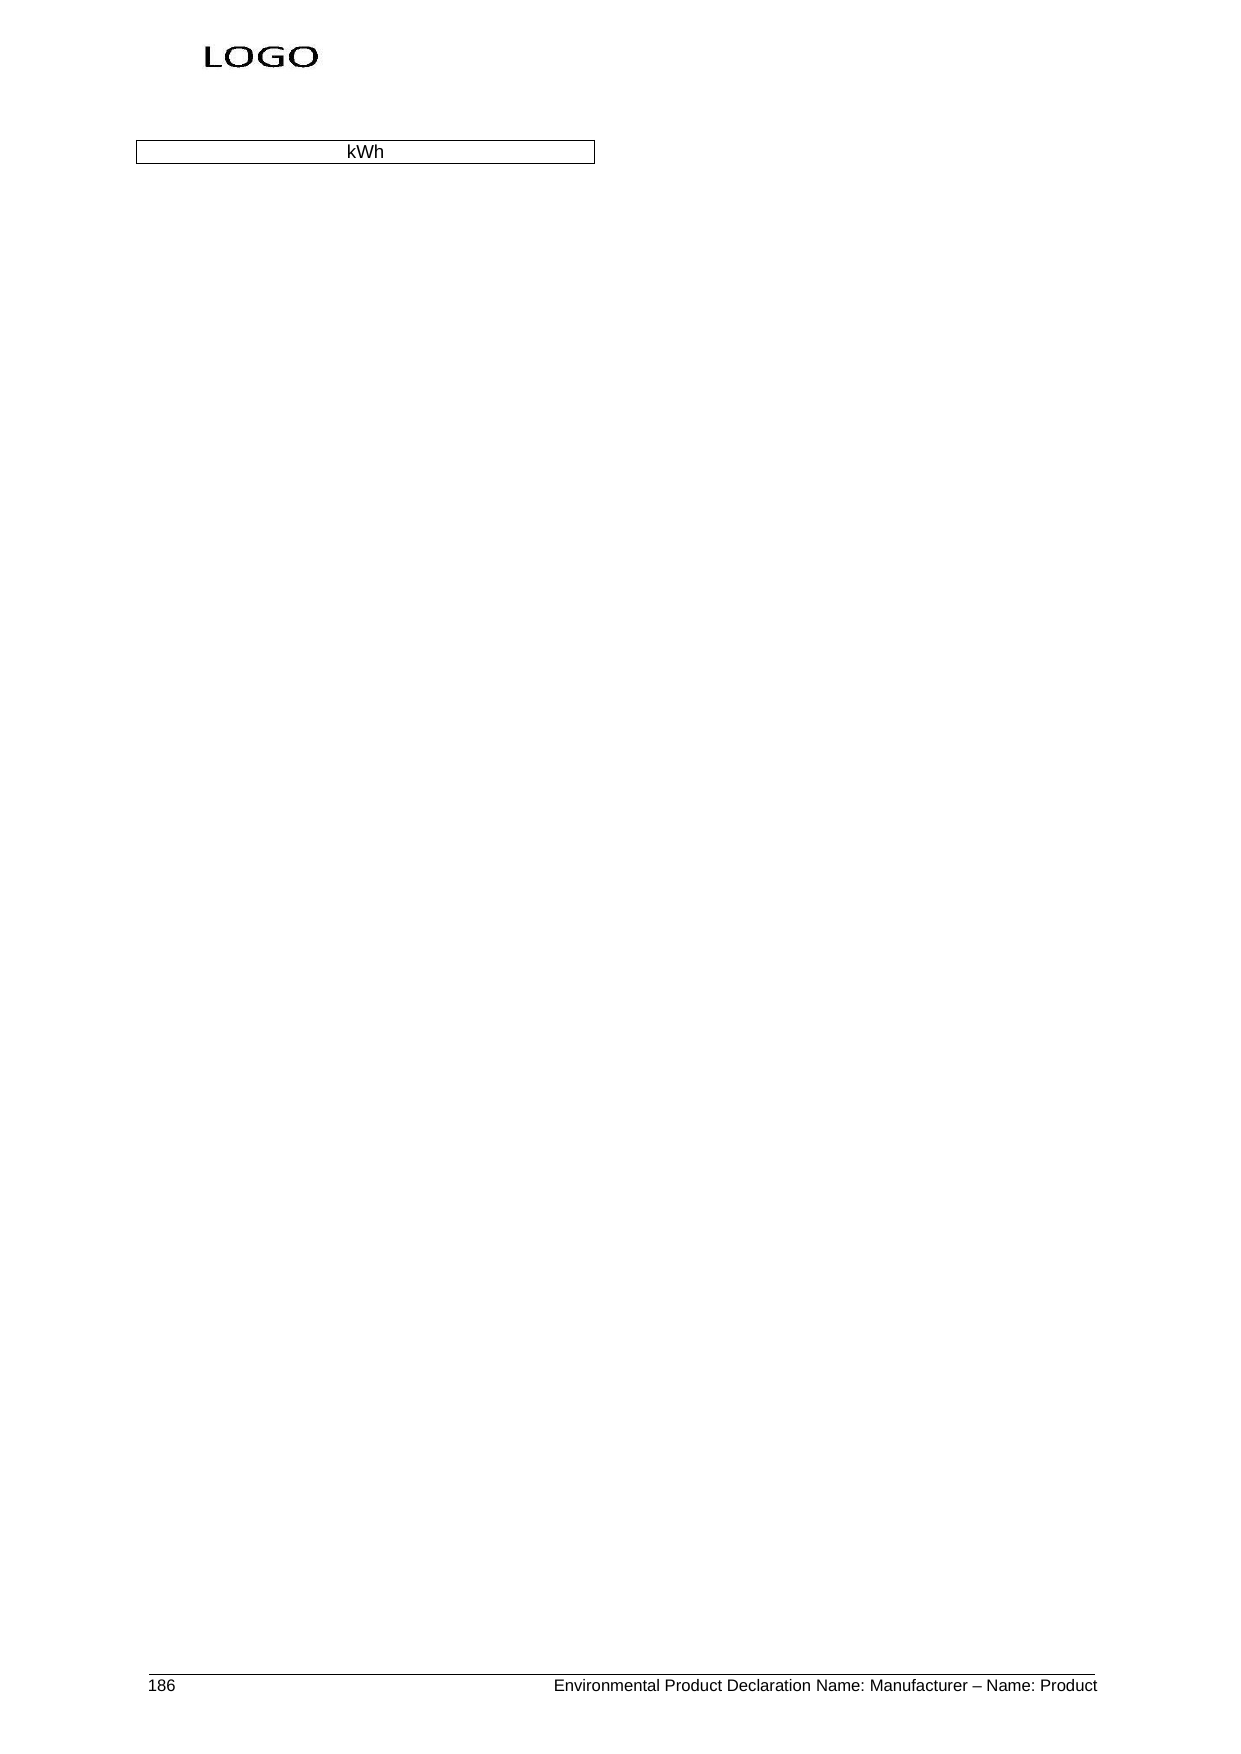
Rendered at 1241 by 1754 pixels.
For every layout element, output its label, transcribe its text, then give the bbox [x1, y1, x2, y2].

picture [148, 13, 623, 102]
table_cell kWh [137, 141, 594, 162]
